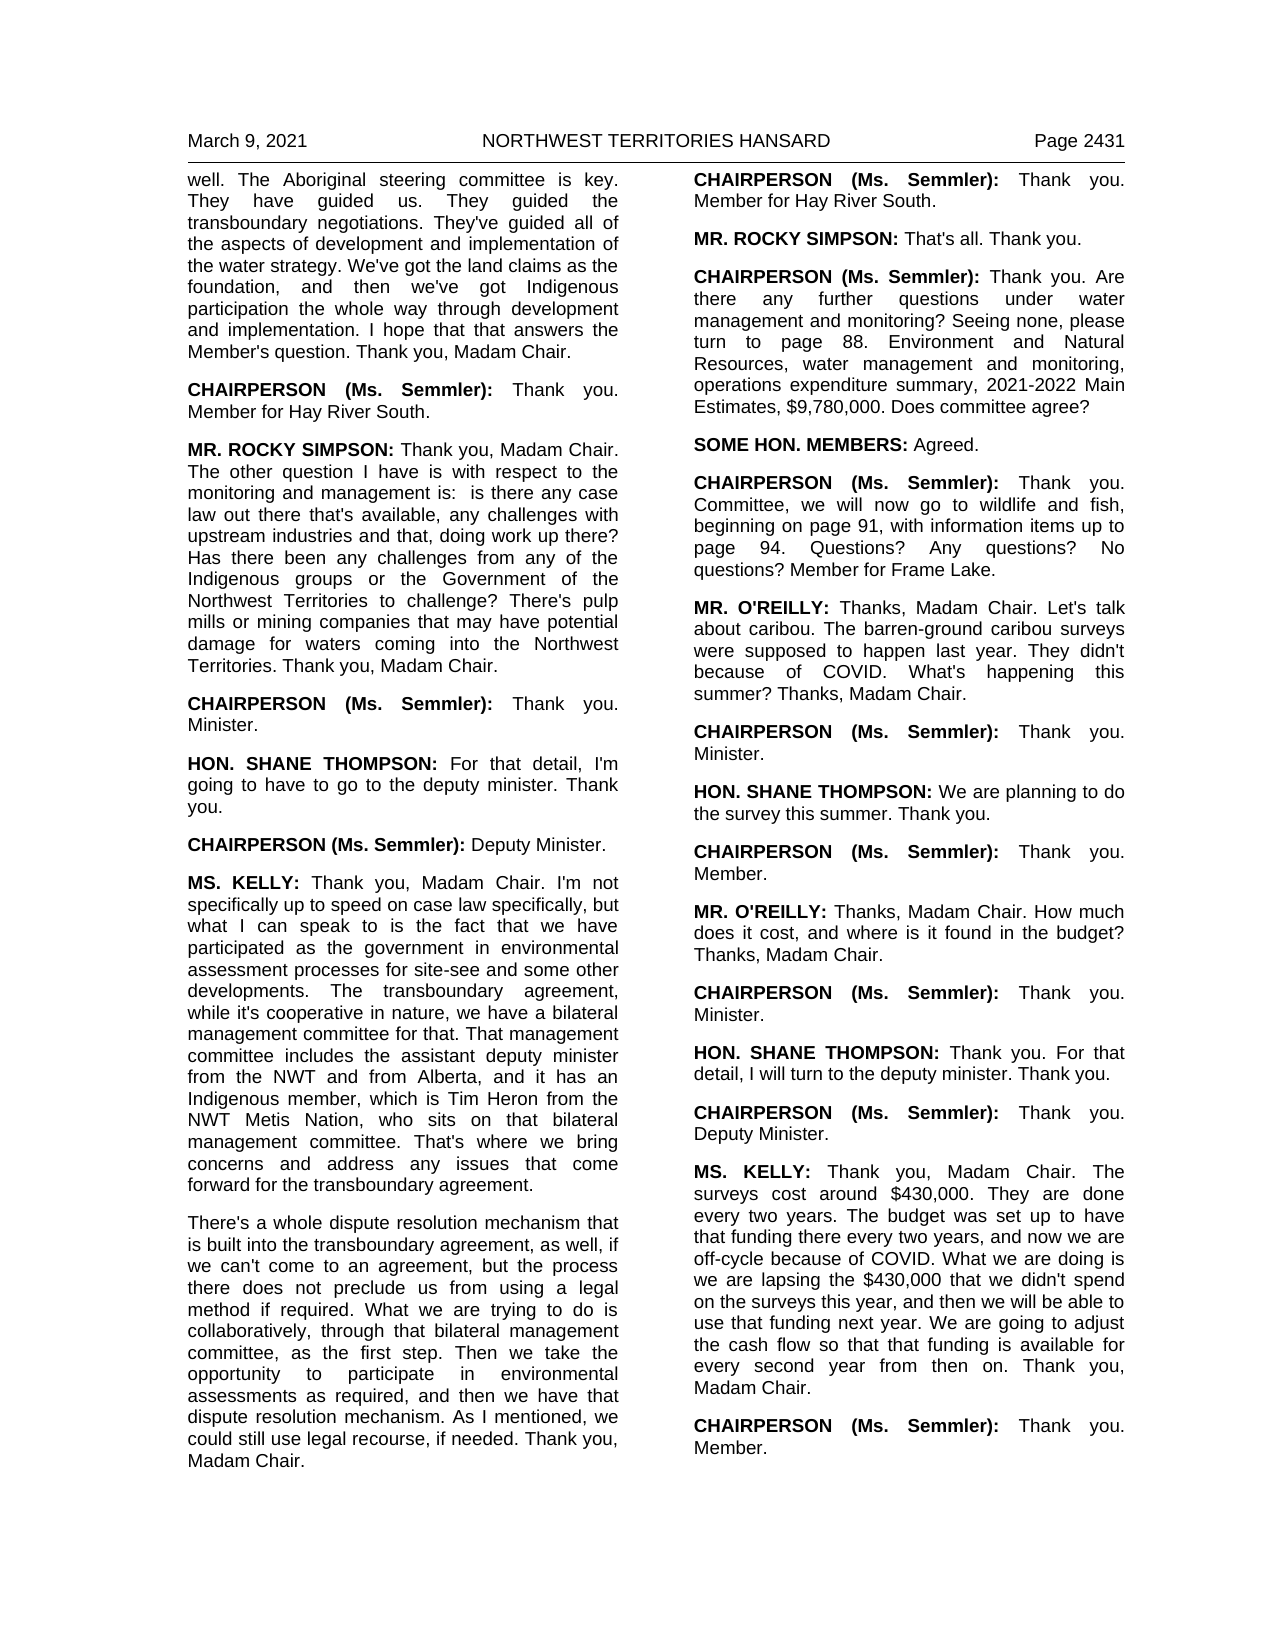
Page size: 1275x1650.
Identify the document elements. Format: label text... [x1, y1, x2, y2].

text MR. ROCKY SIMPSON: Thank you, Madam Chair. The other question I have is with respect to the monitoring and management is: is there any case law out there that's available, any challenges with upstream industries and that, doing work up there? Has there been any challenges from any of the Indigenous groups or the Government of the Northwest Territories to challenge? There's pulp mills or mining companies that may have potential damage for waters coming into the Northwest Territories. Thank you, Madam Chair. [187, 439, 619, 676]
text HON. SHANE THOMPSON: We are planning to do the survey this summer. Thank you. [694, 781, 1125, 824]
text CHAIRPERSON (Ms. Semmler): Thank you. Minister. [694, 982, 1125, 1025]
text MR. O'REILLY: Thanks, Madam Chair. How much does it cost, and where is it found in the budget? Thanks, Madam Chair. [694, 901, 1125, 965]
text CHAIRPERSON (Ms. Semmler): Thank you. Minister. [187, 693, 619, 736]
text CHAIRPERSON (Ms. Semmler): Thank you. Are there any further questions under water management and monitoring? Seeing none, please turn to page 88. Environment and Natural Resources, water management and monitoring, operations expenditure summary, 2021-2022 Main Estimates, $9,780,000. Does committee agree? [694, 266, 1125, 417]
text CHAIRPERSON (Ms. Semmler): Thank you. Committee, we will now go to wildlife and fish, beginning on page 91, with information items up to page 94. Questions? Any questions? No questions? Member for Frame Lake. [694, 472, 1125, 580]
text CHAIRPERSON (Ms. Semmler): Thank you. Member for Hay River South. [187, 379, 619, 422]
text CHAIRPERSON (Ms. Semmler): Deputy Minister. [187, 834, 619, 855]
text CHAIRPERSON (Ms. Semmler): Thank you. Minister. [694, 721, 1125, 764]
text CHAIRPERSON (Ms. Semmler): Thank you. Member for Hay River South. [694, 168, 1125, 211]
text HON. SHANE THOMPSON: For that detail, I'm going to have to go to the deputy minister. Thank you. [187, 752, 619, 817]
text CHAIRPERSON (Ms. Semmler): Thank you. Deputy Minister. [694, 1101, 1125, 1144]
text CHAIRPERSON (Ms. Semmler): Thank you. Member. [694, 1415, 1125, 1458]
text SOME HON. MEMBERS: Agreed. [694, 434, 1125, 456]
text HON. SHANE THOMPSON: Thank you. For that detail, I will turn to the deputy minister. Thank you. [694, 1042, 1125, 1085]
text MR. ROCKY SIMPSON: That's all. Thank you. [694, 228, 1125, 250]
text MS. KELLY: Thank you, Madam Chair. The surveys cost around $430,000. They are done every two years. The budget was set up to have that funding there every two years, and now we are off-cycle because of COVID. What we are doing is we are lapsing the $430,000 that we didn't spend on the surveys this year, and then we will be able to use that funding next year. We are going to adjust the cash flow so that that funding is available for every second year from then on. Thank you, Madam Chair. [694, 1161, 1125, 1398]
text MR. O'REILLY: Thanks, Madam Chair. Let's talk about caribou. The barren-ground caribou surveys were supposed to happen last year. They didn't because of COVID. What's happening this summer? Thanks, Madam Chair. [694, 597, 1125, 704]
text CHAIRPERSON (Ms. Semmler): Thank you. Member. [694, 841, 1125, 884]
text MS. KELLY: Thank you, Madam Chair. I'm not specifically up to speed on case law specifically, but what I can speak to is the fact that we have participated as the government in environmental assessment processes for site-see and some other developments. The transboundary agreement, while it's cooperative in nature, we have a bilateral management committee for that. That management committee includes the assistant deputy minister from the NWT and from Alberta, and it has an Indigenous member, which is Tim Heron from the NWT Metis Nation, who sits on that bilateral management committee. That's where we bring concerns and address any issues that come forward for the transboundary agreement. [187, 872, 619, 1196]
text There's a whole dispute resolution mechanism that is built into the transboundary agreement, as well, if we can't come to an agreement, but the process there does not preclude us from using a legal method if required. What we are trying to do is collaboratively, through that bilateral management committee, as the first step. Then we take the opportunity to participate in environmental assessments as required, and then we have that dispute resolution mechanism. As I mentioned, we could still use legal recourse, if needed. Thank you, Madam Chair. [187, 1212, 619, 1471]
